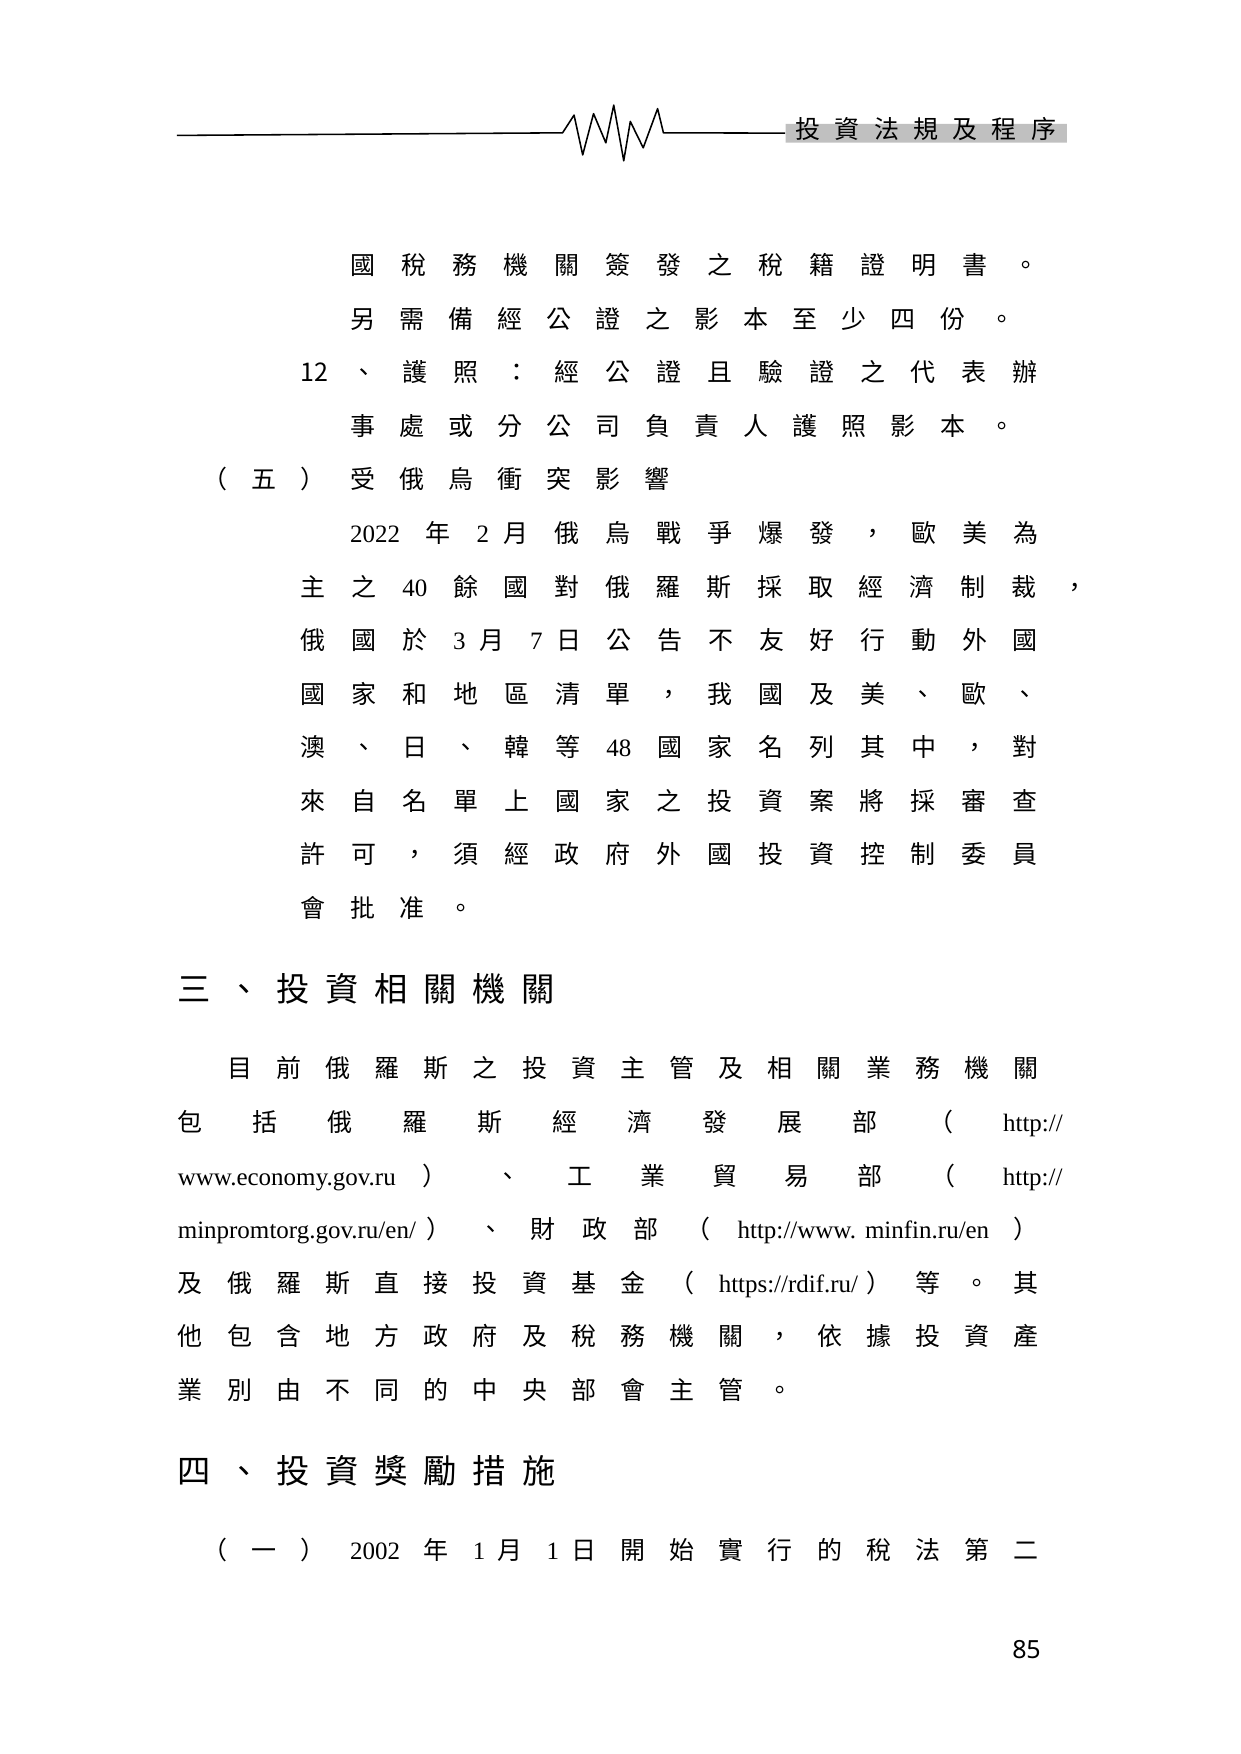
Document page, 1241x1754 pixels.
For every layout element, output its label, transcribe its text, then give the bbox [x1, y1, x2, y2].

text 四、投資獎勵措施 [178, 1442, 1063, 1495]
text 三、投資相關機關 [178, 960, 1063, 1013]
text （五）受俄烏衝突影響 [202, 451, 1063, 505]
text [276, 237, 1063, 344]
text 12、護照：經公證且驗證之代表辦事處或分公司負責人護照影本。 [276, 344, 1063, 451]
text 2022年2月俄烏戰爭爆發，歐美為主之40餘國對俄羅斯採取經濟制裁，俄國於3月7日公告不友好行動外國國家和地區清單，我國及美、歐、澳、日、韓等48國家名列其中，對來自名單上國家之投資案將採審查許可，須經政府外國投資控制委員會批准。 [276, 505, 1063, 933]
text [202, 1522, 1063, 1576]
text 目前俄羅斯之投資主管及相關業務機關包括俄羅斯經濟發展部（http://www.economy.gov.ru）、工業貿易部（http://minpromtorg.gov.ru/en/）、財政部（http://www. minfin.ru/en）及俄羅斯直接投資基金（https://rdif.ru/）等。其他包含地方政府及稅務機關，依據投資產業別由不同的中央部會主管。 [178, 1040, 1063, 1415]
